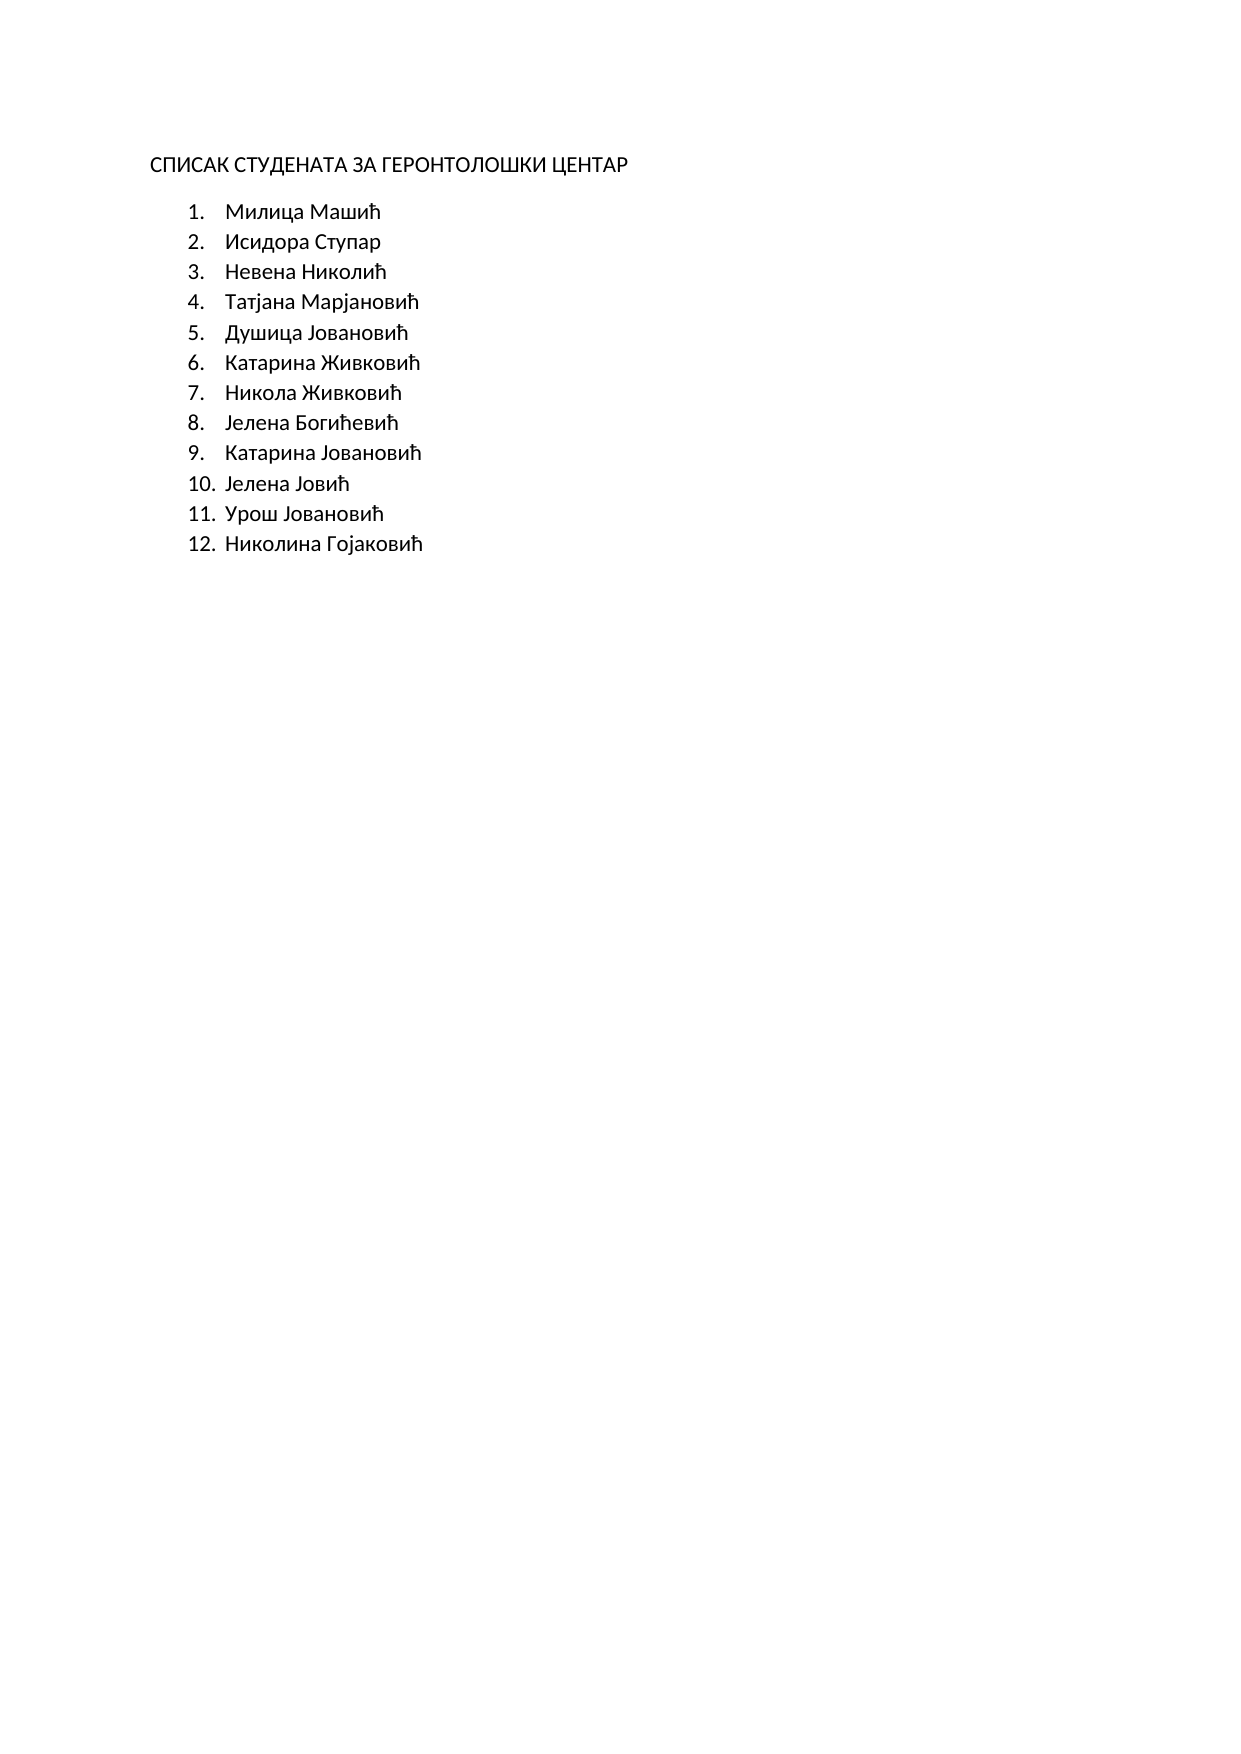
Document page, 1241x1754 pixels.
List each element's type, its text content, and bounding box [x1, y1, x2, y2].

list Душица Јовановић [187, 318, 1090, 346]
list Милица Машић [187, 197, 1090, 225]
list Николина Гојаковић [187, 529, 1090, 557]
list Никола Живковић [187, 378, 1090, 406]
list Јелена Богићевић [187, 408, 1090, 436]
list Урош Јовановић [187, 499, 1090, 527]
list Катарина Живковић [187, 348, 1090, 376]
list Катарина Јовановић [187, 438, 1090, 467]
list Невена Николић [187, 257, 1090, 285]
list Јелена Јовић [187, 469, 1090, 497]
list Татјана Марјановић [187, 287, 1090, 316]
list Исидора Ступар [187, 227, 1090, 255]
text СПИСАК СТУДЕНАТА ЗА ГЕРОНТОЛОШКИ ЦЕНТАР [150, 150, 1090, 178]
